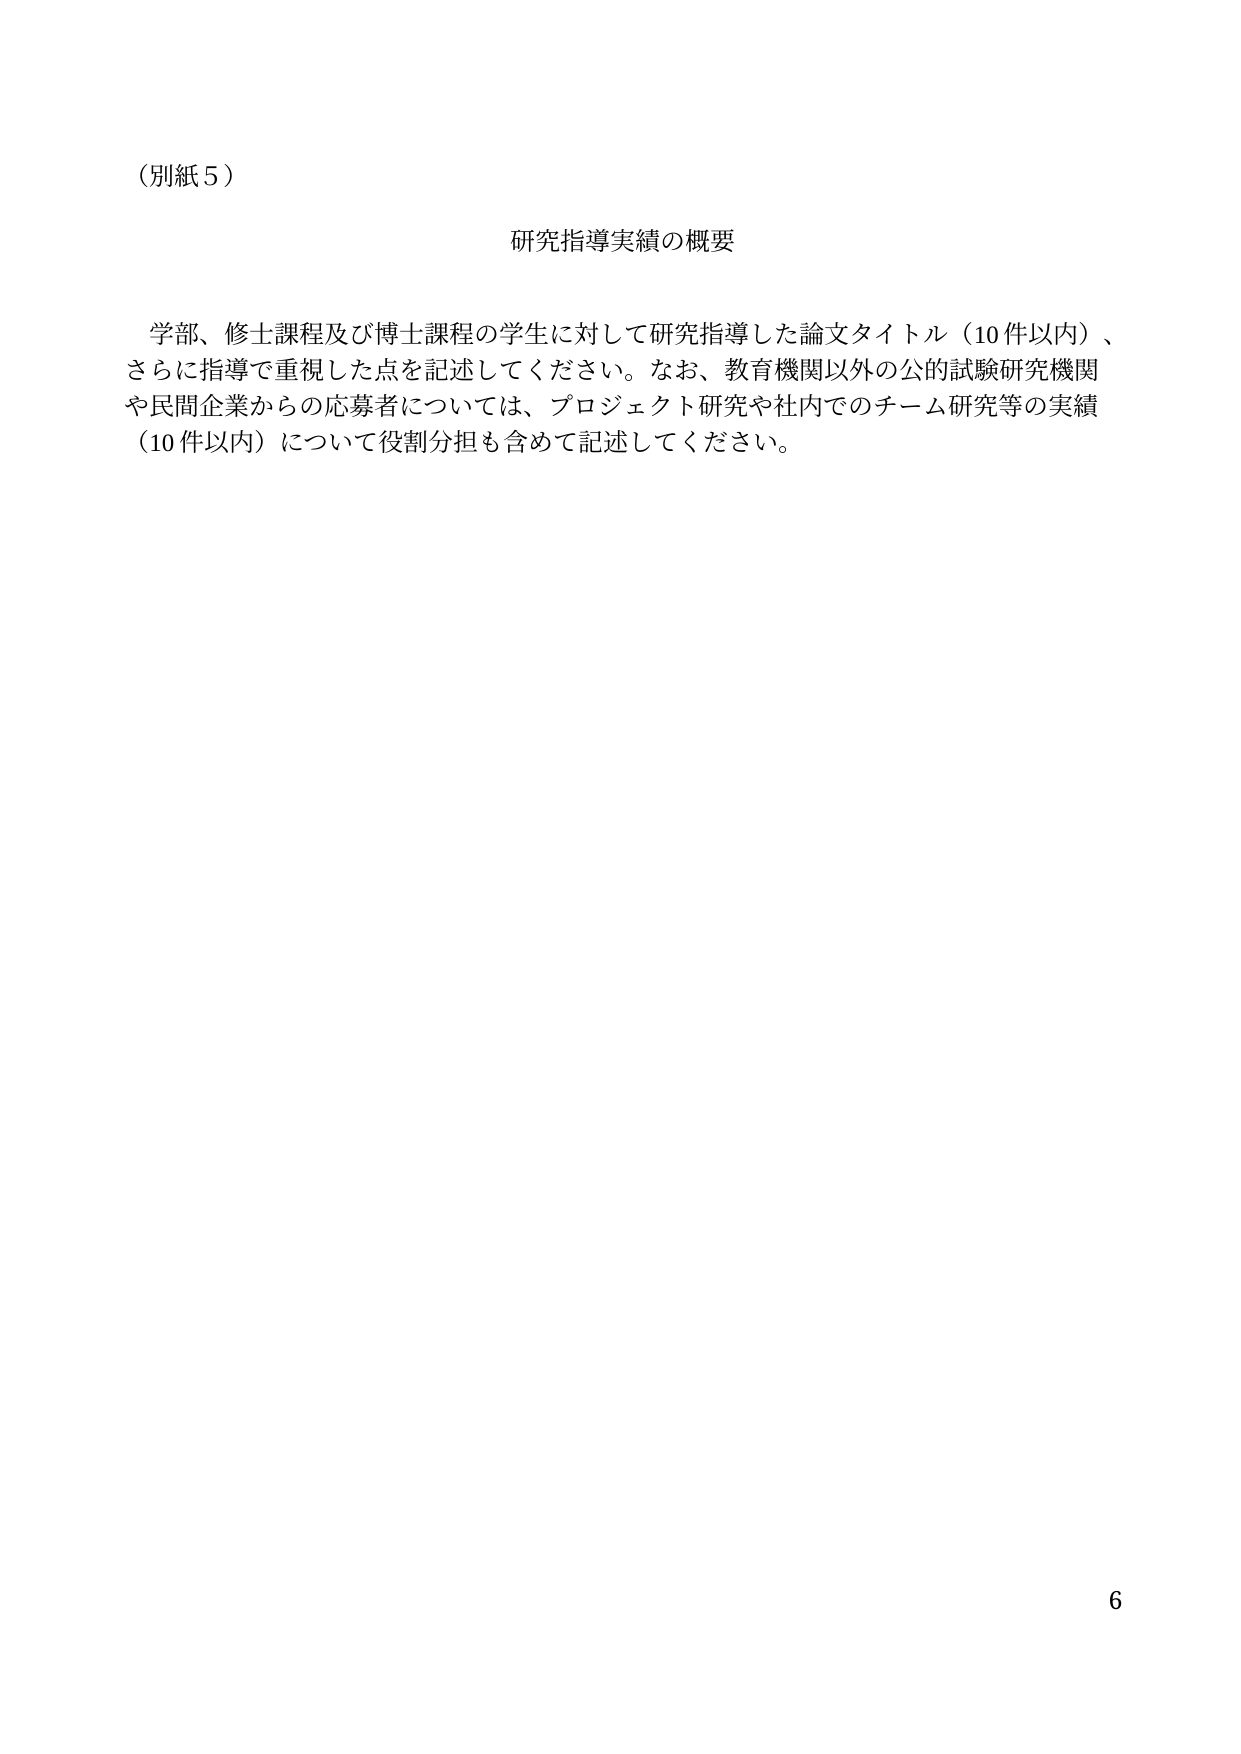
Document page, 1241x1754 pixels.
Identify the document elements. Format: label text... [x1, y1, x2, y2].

text 学部、修士課程及び博士課程の学生に対して研究指導した論文タイトル（10件以内）、さらに指導で重視した点を記述してください。なお、教育機関以外の公的試験研究機関や民間企業からの応募者については、プロジェクト研究や社内でのチーム研究等の実績（10件以内）について役割分担も含めて記述してください。 [124, 315, 1122, 459]
text 研究指導実績の概要 [124, 221, 1122, 257]
text （別紙５） [124, 157, 1122, 193]
